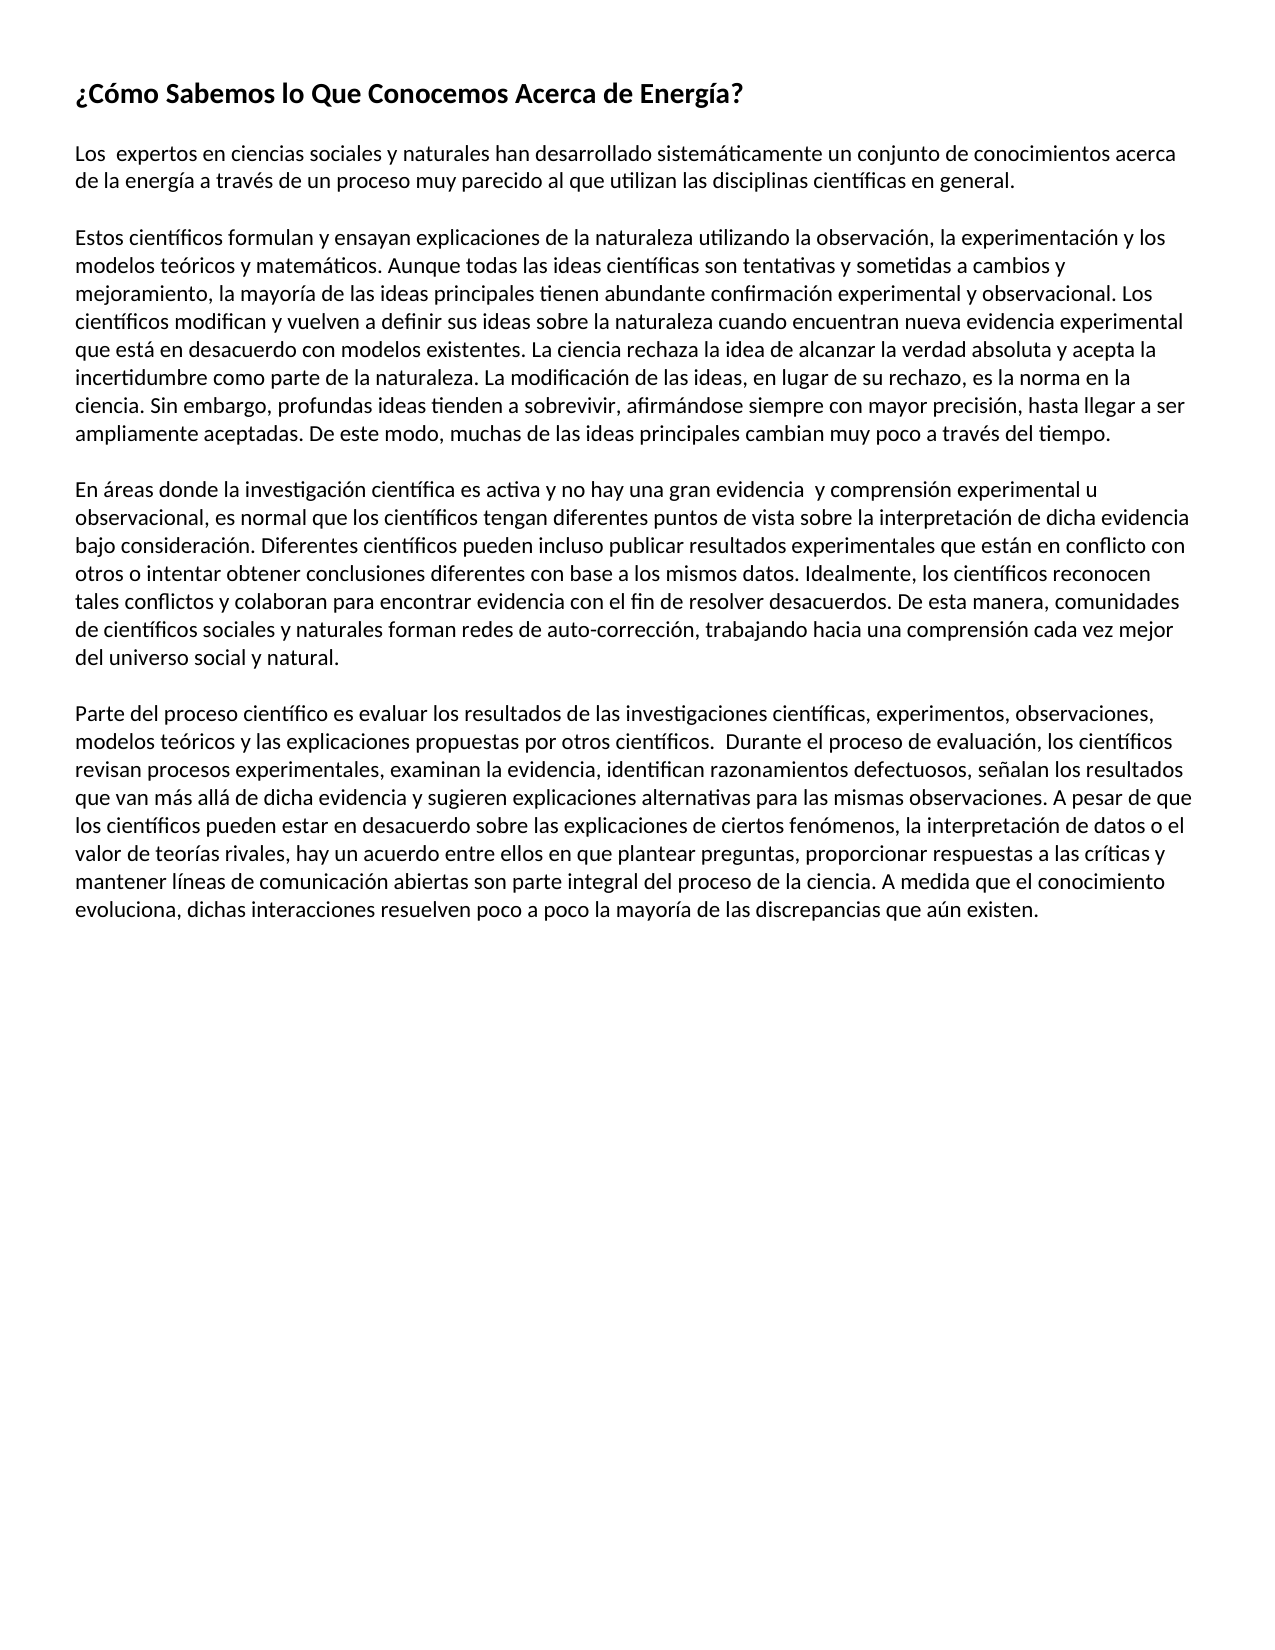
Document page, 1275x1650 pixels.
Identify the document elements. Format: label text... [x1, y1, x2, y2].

text Parte del proceso científico es evaluar los resultados de las investigaciones científicas, experimentos, observaciones, modelos teóricos y las explicaciones propuestas por otros científicos. Durante el proceso de evaluación, los científicos revisan procesos experimentales, examinan la evidencia, identifican razonamientos defectuosos, señalan los resultados que van más allá de dicha evidencia y sugieren explicaciones alternativas para las mismas observaciones. A pesar de que los científicos pueden estar en desacuerdo sobre las explicaciones de ciertos fenómenos, la interpretación de datos o el valor de teorías rivales, hay un acuerdo entre ellos en que plantear preguntas, proporcionar respuestas a las críticas y mantener líneas de comunicación abiertas son parte integral del proceso de la ciencia. A medida que el conocimiento evoluciona, dichas interacciones resuelven poco a poco la mayoría de las discrepancias que aún existen. [75, 699, 1200, 923]
text Los expertos en ciencias sociales y naturales han desarrollado sistemáticamente un conjunto de conocimientos acerca de la energía a través de un proceso muy parecido al que utilizan las disciplinas científicas en general. [75, 139, 1200, 195]
text En áreas donde la investigación científica es activa y no hay una gran evidencia y comprensión experimental u observacional, es normal que los científicos tengan diferentes puntos de vista sobre la interpretación de dicha evidencia bajo consideración. Diferentes científicos pueden incluso publicar resultados experimentales que están en conflicto con otros o intentar obtener conclusiones diferentes con base a los mismos datos. Idealmente, los científicos reconocen tales conflictos y colaboran para encontrar evidencia con el fin de resolver desacuerdos. De esta manera, comunidades de científicos sociales y naturales forman redes de auto-corrección, trabajando hacia una comprensión cada vez mejor del universo social y natural. [75, 475, 1200, 671]
text Estos científicos formulan y ensayan explicaciones de la naturaleza utilizando la observación, la experimentación y los modelos teóricos y matemáticos. Aunque todas las ideas científicas son tentativas y sometidas a cambios y mejoramiento, la mayoría de las ideas principales tienen abundante confirmación experimental y observacional. Los científicos modifican y vuelven a definir sus ideas sobre la naturaleza cuando encuentran nueva evidencia experimental que está en desacuerdo con modelos existentes. La ciencia rechaza la idea de alcanzar la verdad absoluta y acepta la incertidumbre como parte de la naturaleza. La modificación de las ideas, en lugar de su rechazo, es la norma en la ciencia. Sin embargo, profundas ideas tienden a sobrevivir, afirmándose siempre con mayor precisión, hasta llegar a ser ampliamente aceptadas. De este modo, muchas de las ideas principales cambian muy poco a través del tiempo. [75, 223, 1200, 447]
text ¿Cómo Sabemos lo Que Conocemos Acerca de Energía? [75, 75, 1200, 111]
